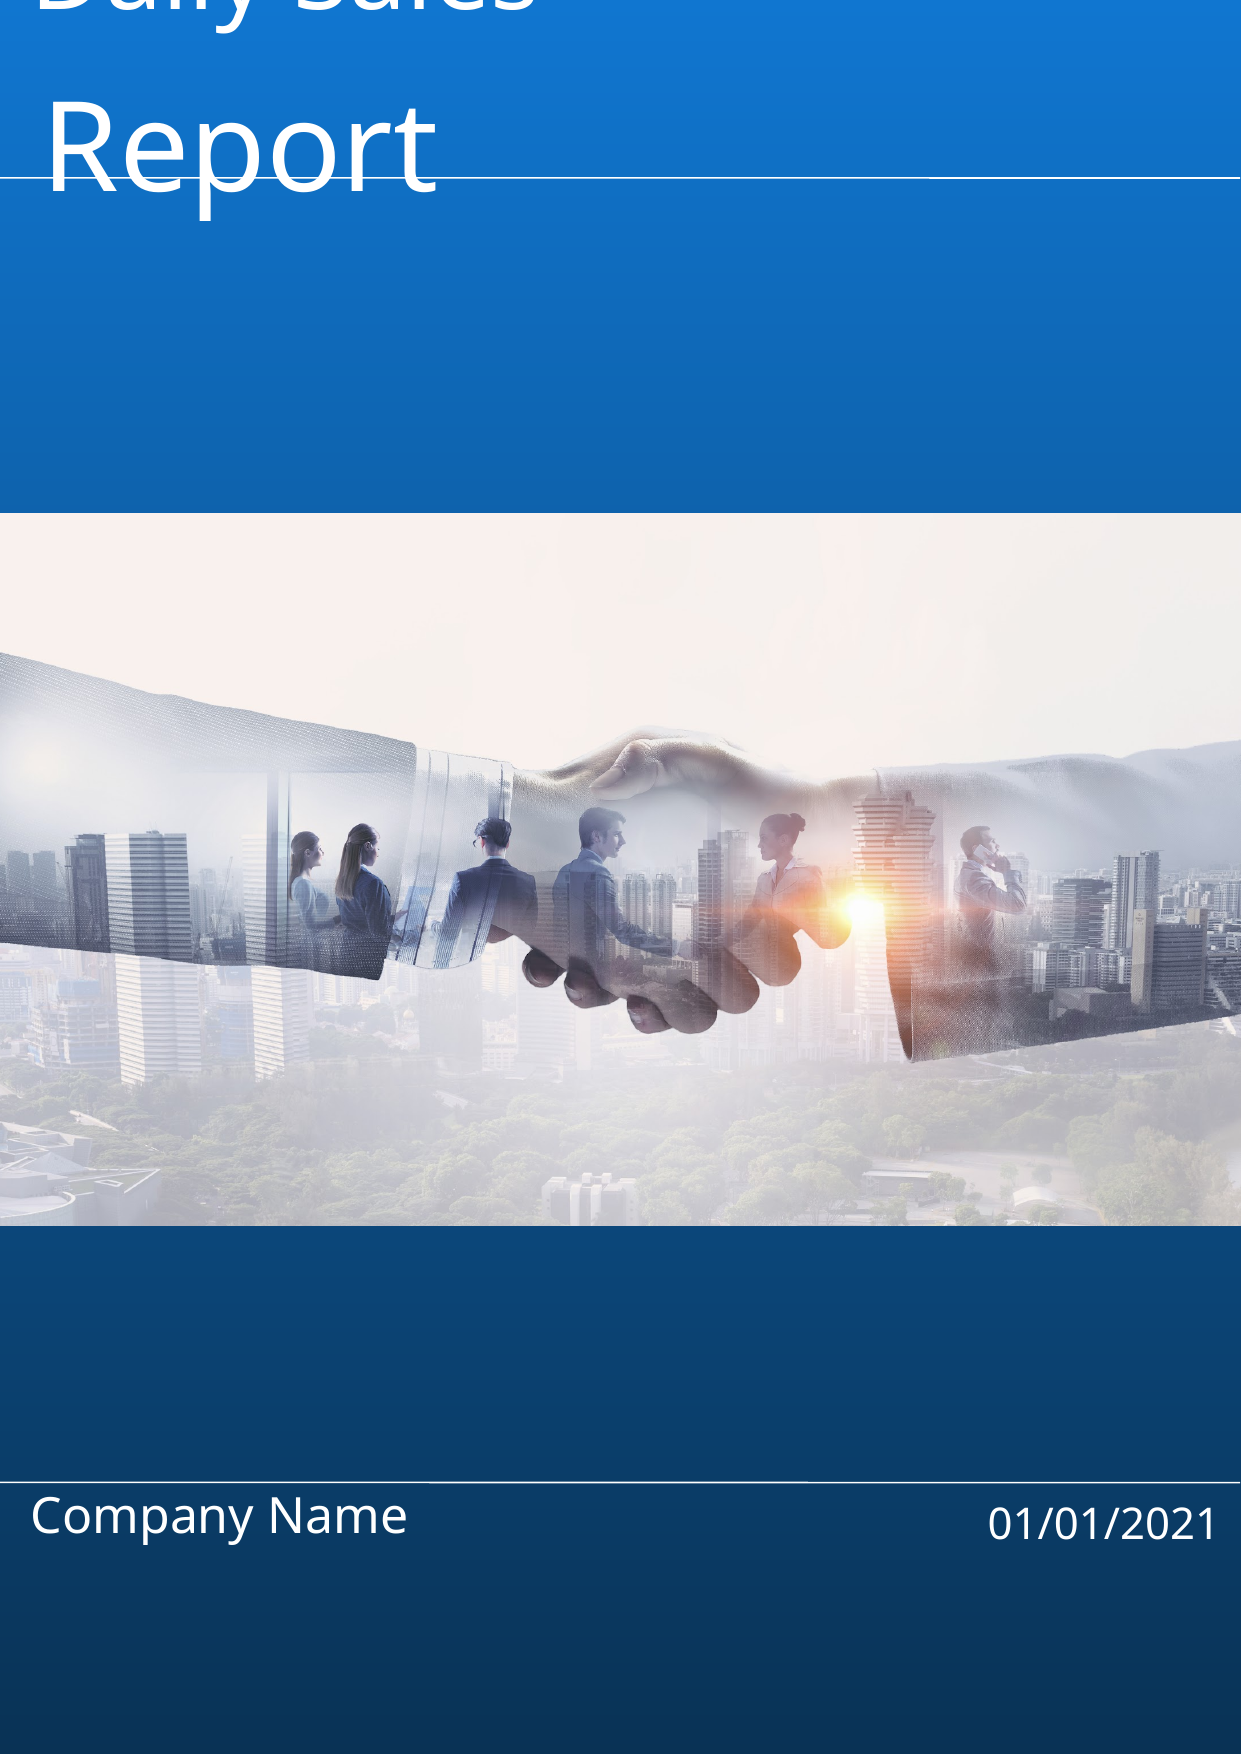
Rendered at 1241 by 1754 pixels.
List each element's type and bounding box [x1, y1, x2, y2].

picture [0, 513, 1241, 1226]
